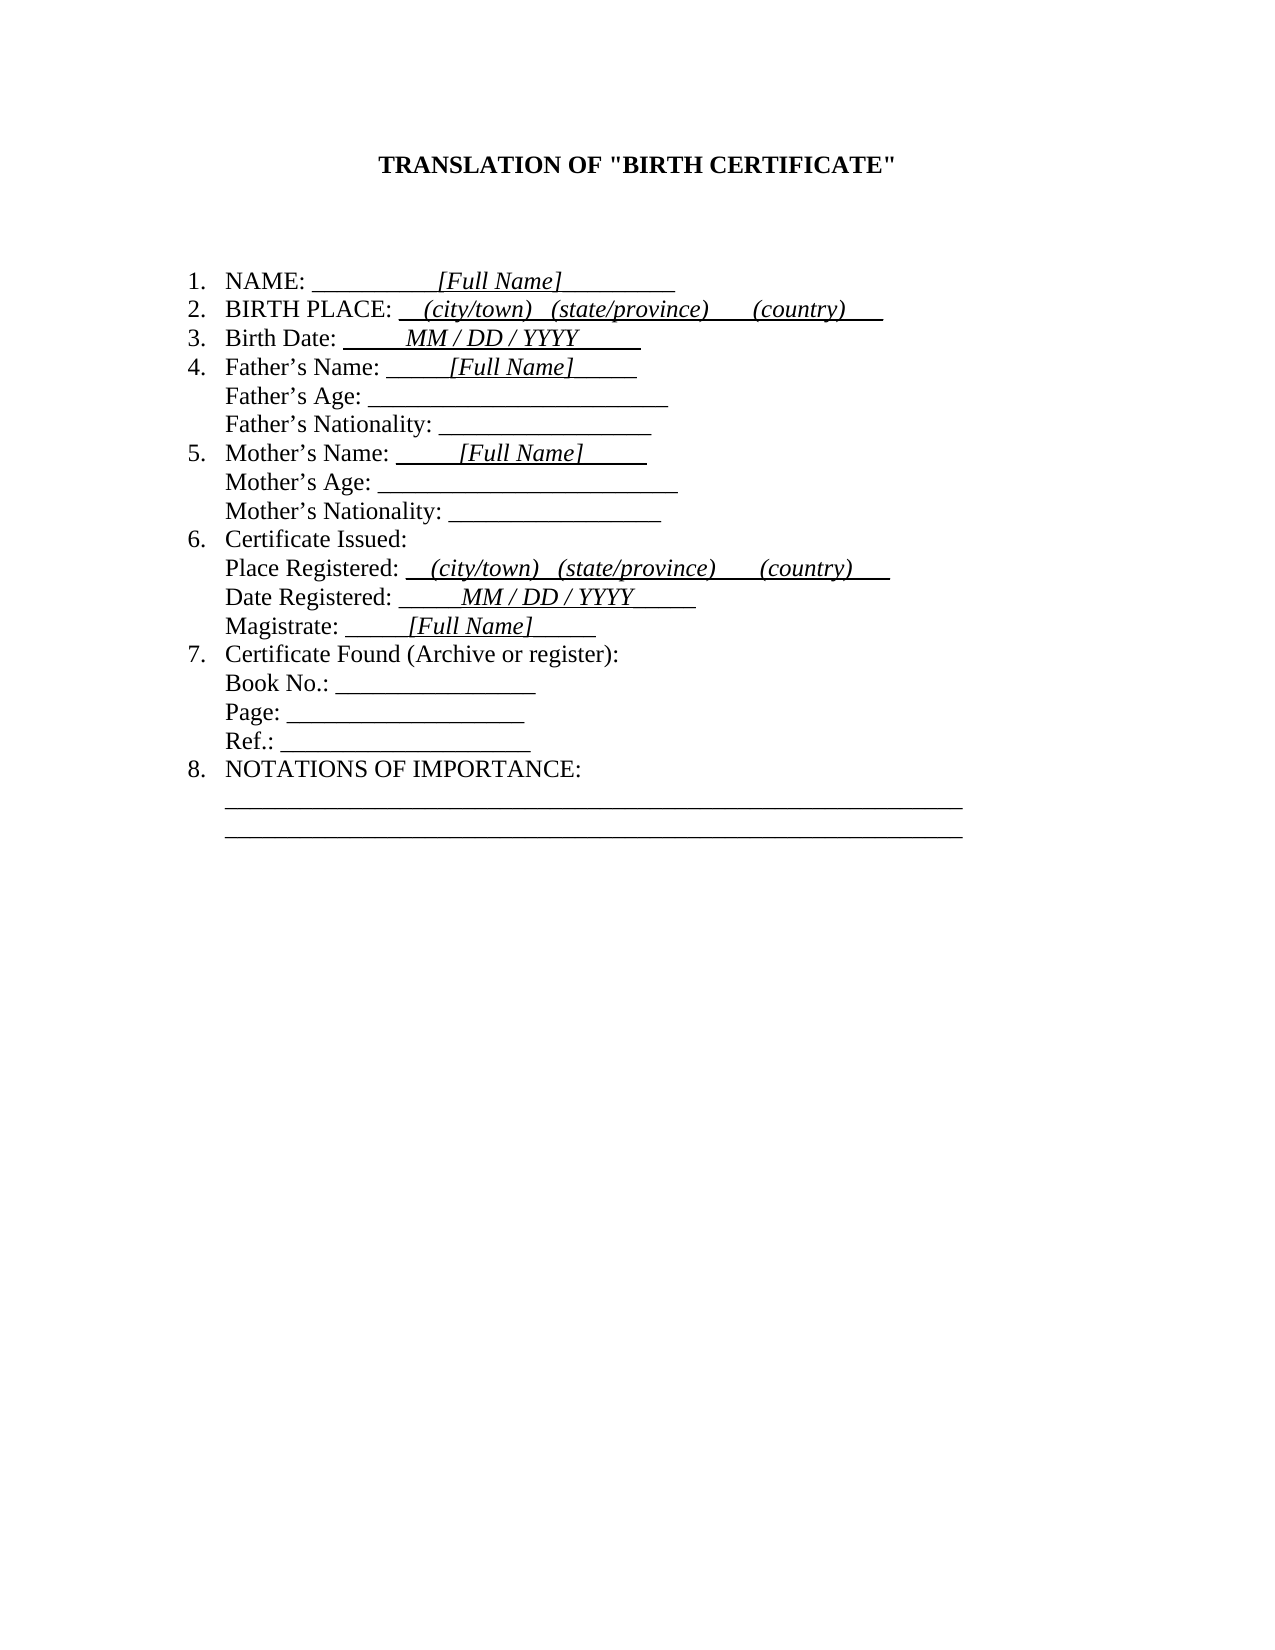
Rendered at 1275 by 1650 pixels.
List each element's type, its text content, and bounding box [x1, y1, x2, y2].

list Father’s Name: _____[Full Name]_____ Father’s Age: ________________________ Father’s Nationality: _________________ [187, 352, 1125, 438]
list NAME: __________[Full Name]_________ [187, 266, 1125, 294]
list Birth Date: _____MM / DD / YYYY_____ [187, 323, 1125, 352]
list Certificate Issued: Place Registered: __(city/town) (state/province) (country)___ Date Registered: _____MM / DD / YYYY_____ Magistrate: _____[Full Name]_____ [187, 524, 1125, 639]
list BIRTH PLACE: __(city/town) (state/province) (country)___ [187, 294, 1125, 323]
list Certificate Found (Archive or register): Book No.: ________________ Page: ___________________ Ref.: ____________________ [187, 639, 1125, 754]
list Mother’s Name: _____[Full Name]_____ Mother’s Age: ________________________ Mother’s Nationality: _________________ [187, 438, 1125, 524]
text TRANSLATION OF "BIRTH CERTIFICATE" [150, 150, 1125, 179]
list NOTATIONS OF IMPORTANCE: ___________________________________________________________ ___________________________________________________________ [187, 754, 1125, 841]
